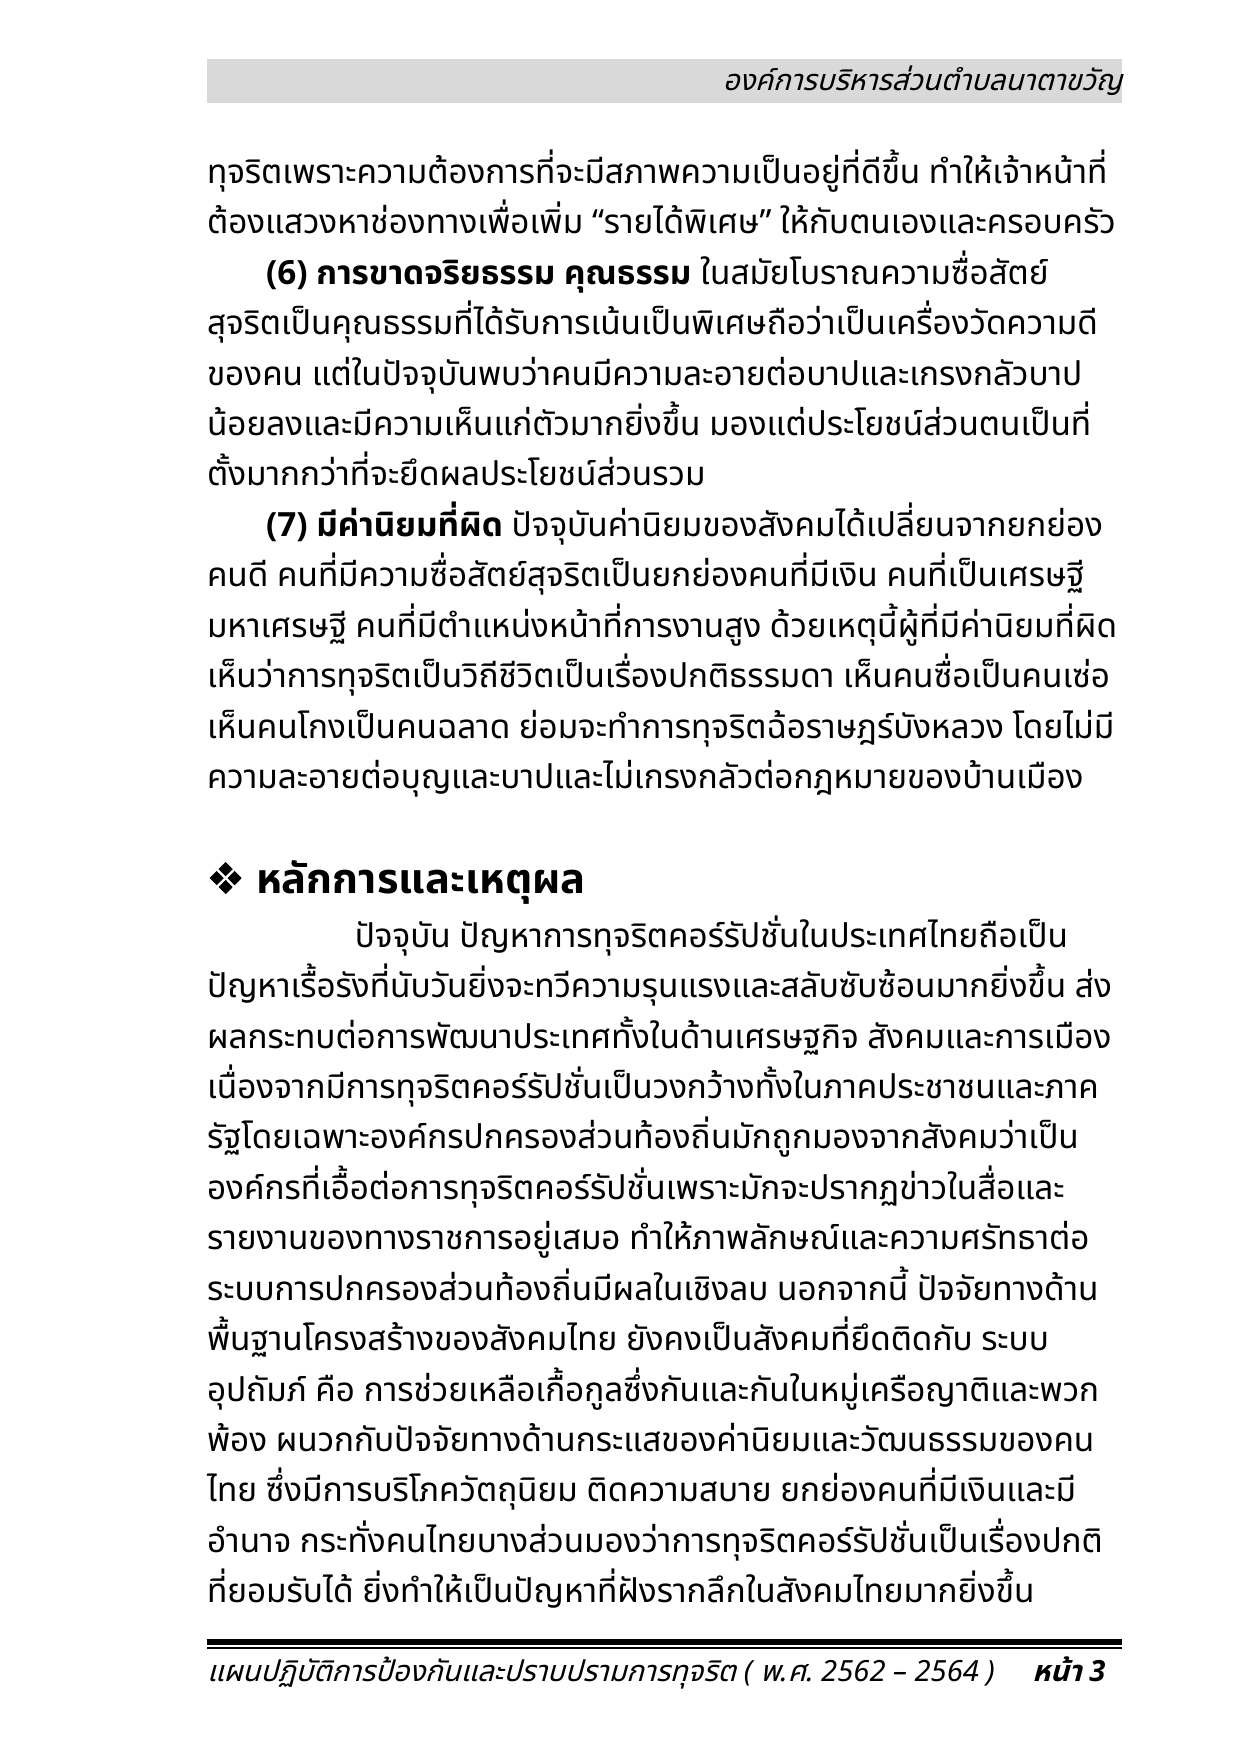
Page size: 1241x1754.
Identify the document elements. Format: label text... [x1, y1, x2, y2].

list การขาดจริยธรรม คุณธรรม ในสมัยโบราณความซื่อสัตย์สุจริตเป็นคุณธรรมที่ได้รับการเน้นเป็นพิเศษถือว่าเป็นเครื่องวัดความดีของคน แต่ในปัจจุบันพบว่าคนมีความละอายต่อบาปและเกรงกลัวบาปน้อยลงและมีความเห็นแก่ตัวมากยิ่งขึ้น มองแต่ประโยชน์ส่วนตนเป็นที่ตั้งมากกว่าที่จะยึดผลประโยชน์ส่วนรวม [207, 248, 1122, 501]
text หลักการและเหตุผล [207, 849, 1122, 912]
list มีค่านิยมที่ผิด ปัจจุบันค่านิยมของสังคมได้เปลี่ยนจากยกย่องคนดี คนที่มีความซื่อสัตย์สุจริตเป็นยกย่องคนที่มีเงิน คนที่เป็นเศรษฐี มหาเศรษฐี คนที่มีตำแหน่งหน้าที่การงานสูง ด้วยเหตุนี้ผู้ที่มีค่านิยมที่ผิดเห็นว่าการทุจริตเป็นวิถีชีวิตเป็นเรื่องปกติธรรมดา เห็นคนซื่อเป็นคนเซ่อ เห็นคนโกงเป็นคนฉลาด ย่อมจะทำการทุจริตฉ้อราษฎร์บังหลวง โดยไม่มีความละอายต่อบุญและบาปและไม่เกรงกลัวต่อกฎหมายของบ้านเมือง [207, 501, 1122, 803]
text ปัจจุบัน ปัญหาการทุจริตคอร์รัปชั่นในประเทศไทยถือเป็นปัญหาเรื้อรังที่นับวันยิ่งจะทวีความรุนแรงและสลับซับซ้อนมากยิ่งขึ้น ส่งผลกระทบต่อการพัฒนาประเทศทั้งในด้านเศรษฐกิจ สังคมและการเมือง เนื่องจากมีการทุจริตคอร์รัปชั่นเป็นวงกว้างทั้งในภาคประชาชนและภาครัฐโดยเฉพาะองค์กรปกครองส่วนท้องถิ่นมักถูกมองจากสังคมว่าเป็นองค์กรที่เอื้อต่อการทุจริตคอร์รัปชั่นเพราะมักจะปรากฏข่าวในสื่อและรายงานของทางราชการอยู่เสมอ ทำให้ภาพลักษณ์และความศรัทธาต่อระบบการปกครองส่วนท้องถิ่นมีผลในเชิงลบ นอกจากนี้ ปัจจัยทางด้านพื้นฐานโครงสร้างของสังคมไทย ยังคงเป็นสังคมที่ยึดติดกับ ระบบอุปถัมภ์ คือ การช่วยเหลือเกื้อกูลซึ่งกันและกันในหมู่เครือญาติและพวกพ้อง ผนวกกับปัจจัยทางด้านกระแสของค่านิยมและวัฒนธรรมของคนไทย ซึ่งมีการบริโภควัตถุนิยม ติดความสบาย ยกย่องคนที่มีเงินและมีอำนาจ กระทั่งคนไทยบางส่วนมองว่าการทุจริตคอร์รัปชั่นเป็นเรื่องปกติที่ยอมรับได้ ยิ่งทำให้เป็นปัญหาที่ฝังรากลึกในสังคมไทยมากยิ่งขึ้น [207, 912, 1122, 1618]
